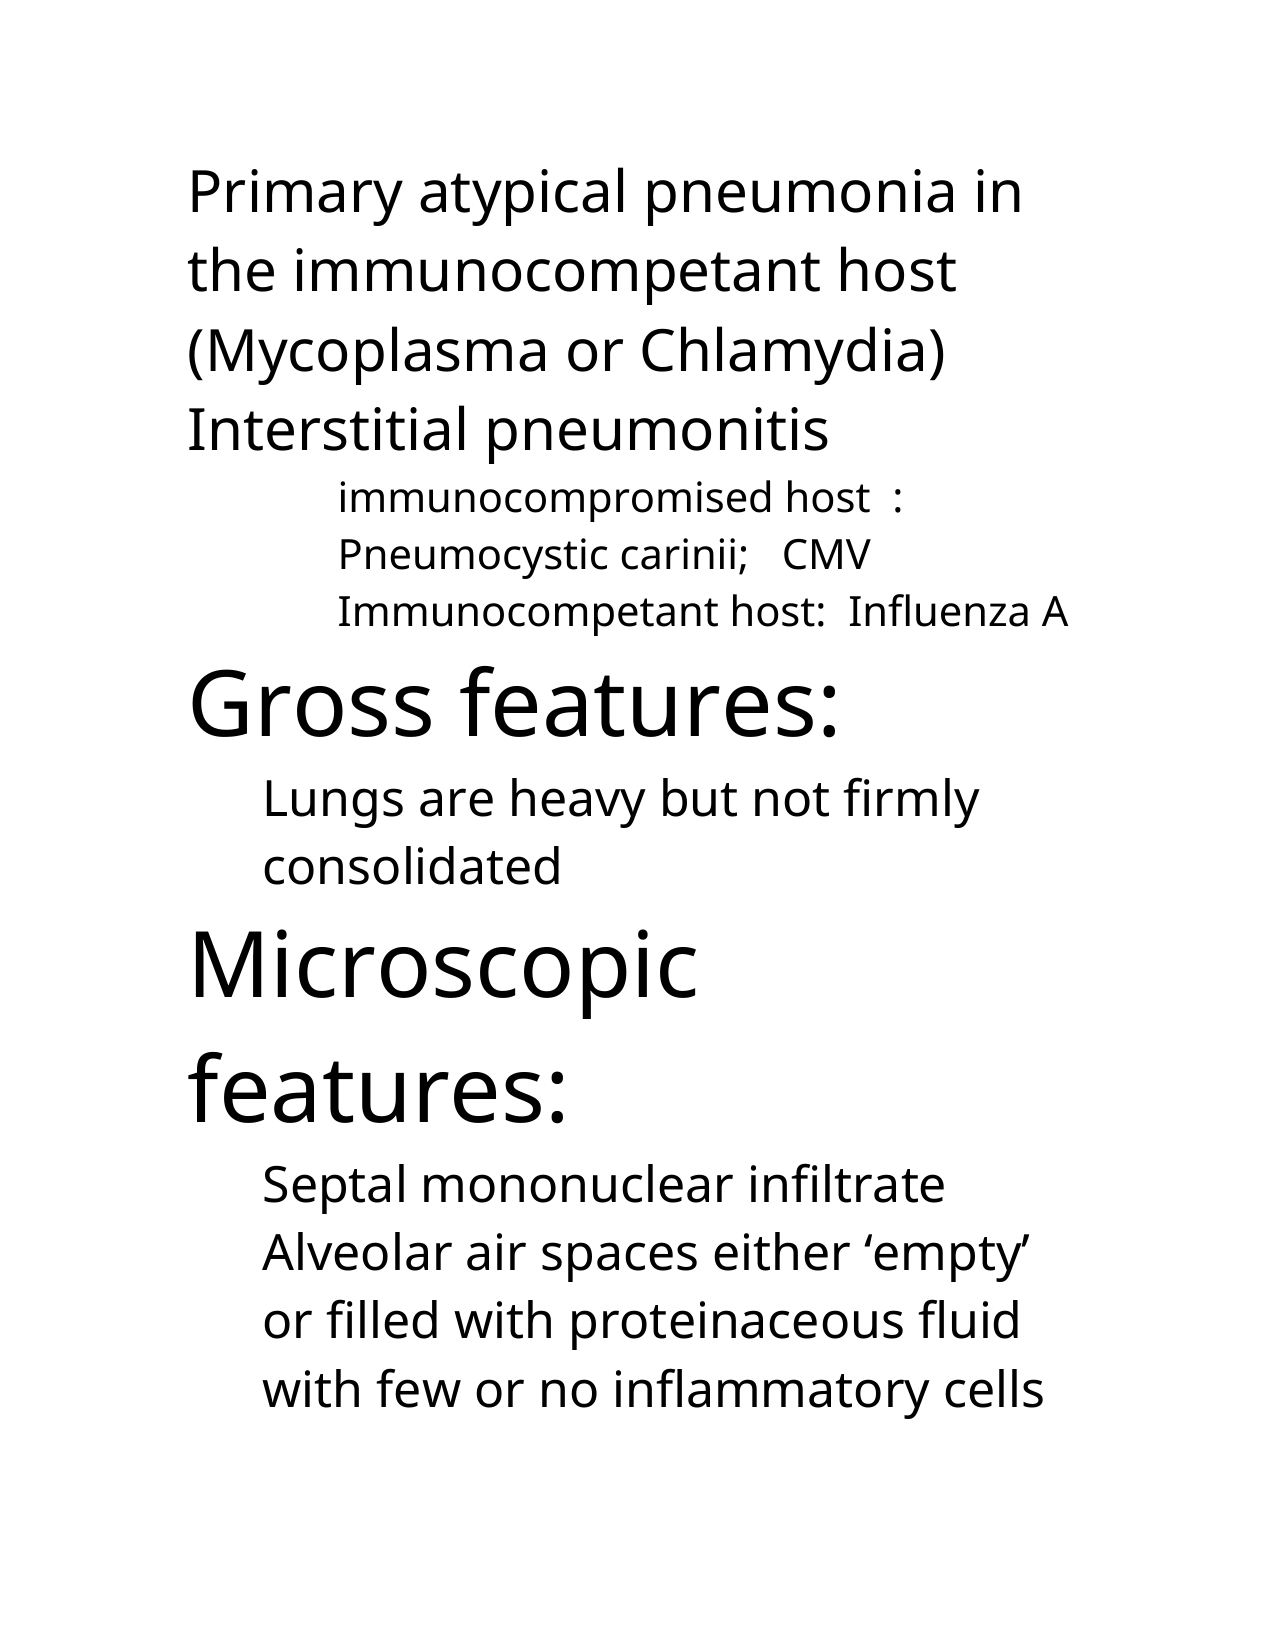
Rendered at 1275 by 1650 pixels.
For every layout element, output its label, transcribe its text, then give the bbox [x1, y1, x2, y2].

text Septal mononuclear infiltrate [262, 1149, 1087, 1217]
text Lungs are heavy but not firmly consolidated [262, 763, 1087, 899]
text immunocompromised host : Pneumocystic carinii; CMV [337, 468, 1087, 581]
text Microscopic features: [187, 899, 1087, 1149]
text Immunocompetant host: Influenza A [337, 581, 1087, 638]
text Interstitial pneumonitis [187, 388, 1087, 468]
text Primary atypical pneumonia in the immunocompetant host (Mycoplasma or Chlamydia) [187, 150, 1087, 388]
text Gross features: [187, 638, 1087, 763]
text Alveolar air spaces either ‘empty’ or filled with proteinaceous fluid with few or no inflammatory cells [262, 1217, 1087, 1422]
